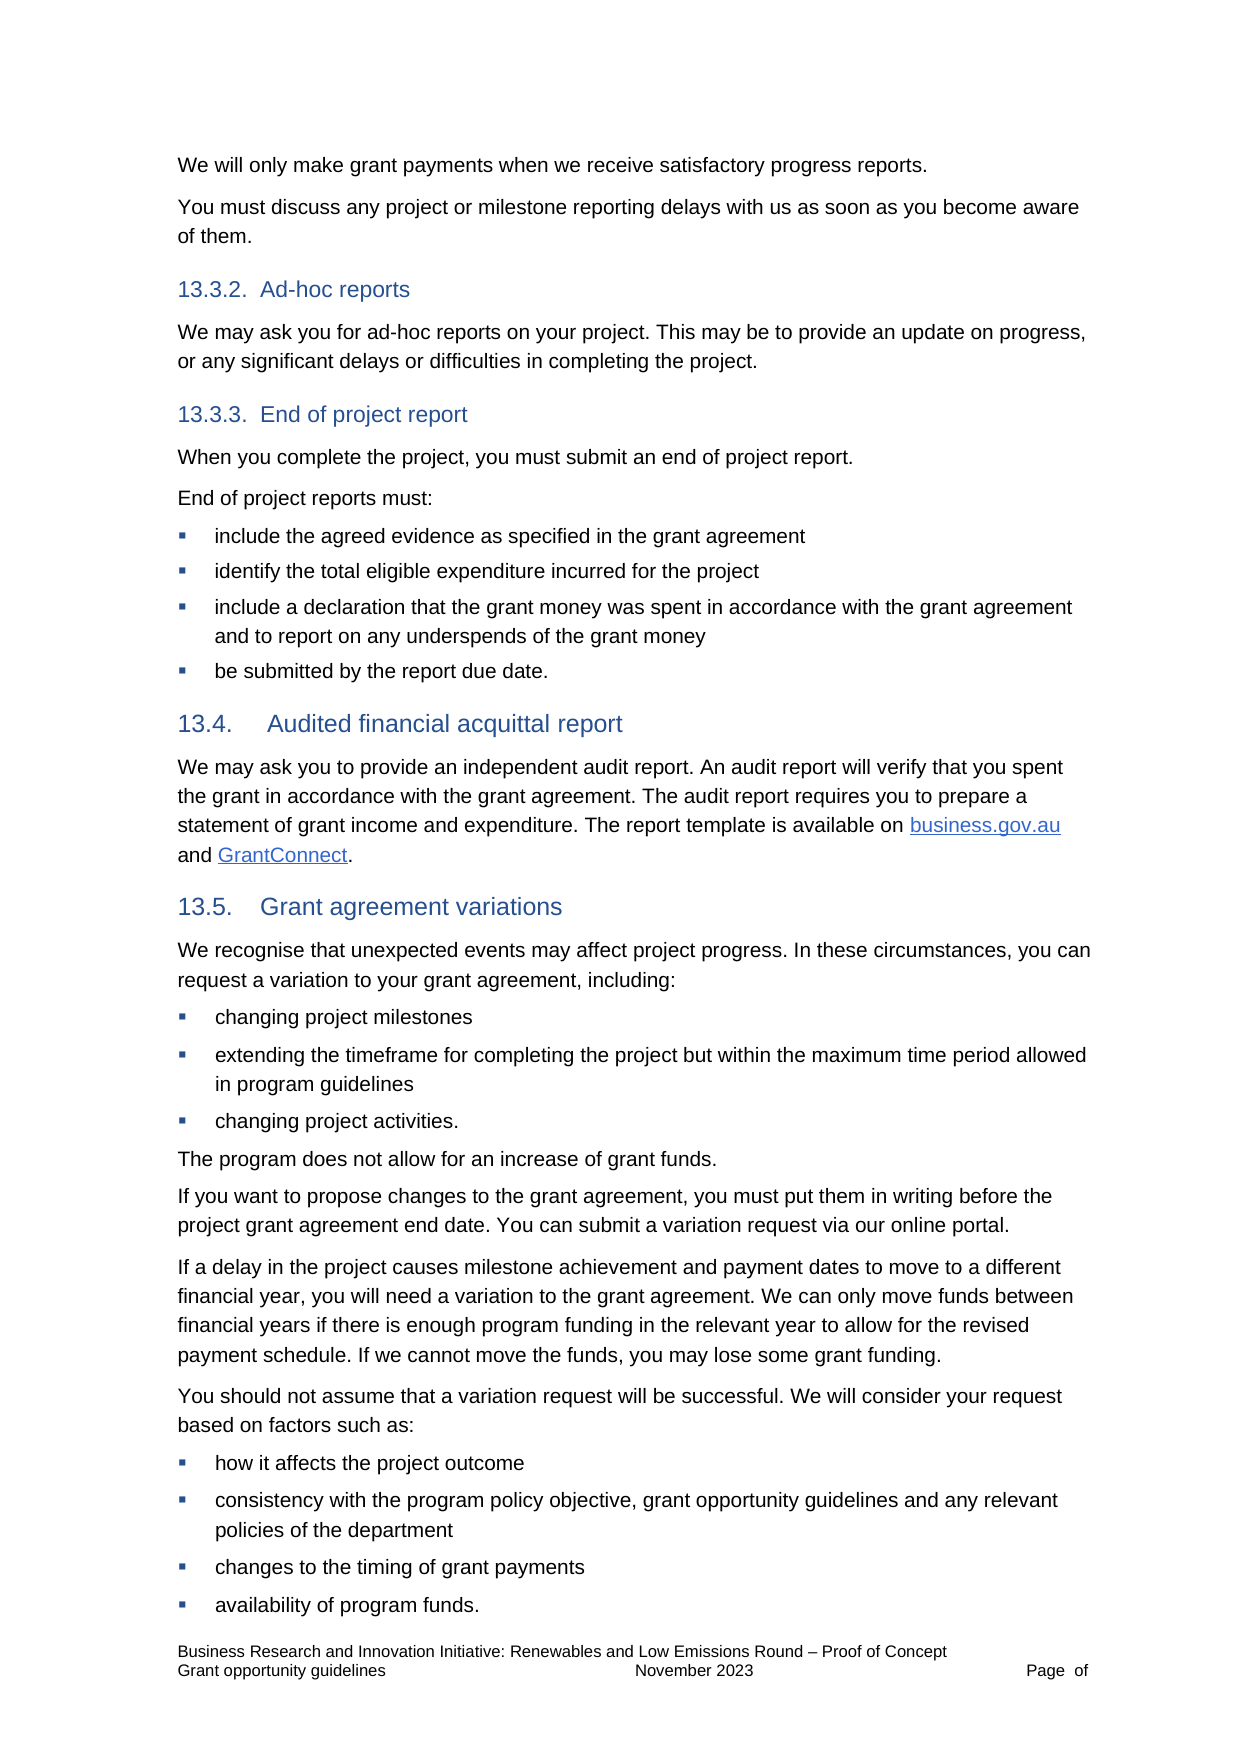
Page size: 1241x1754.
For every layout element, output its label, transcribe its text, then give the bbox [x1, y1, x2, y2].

text We will only make grant payments when we receive satisfactory progress reports. [177, 148, 1092, 177]
list consistency with the program policy objective, grant opportunity guidelines and any relevant policies of the department [177, 1483, 1092, 1541]
list include the agreed evidence as specified in the grant agreement [177, 518, 1092, 548]
list availability of program funds. [177, 1587, 1092, 1616]
list identify the total eligible expenditure incurred for the project [177, 554, 1092, 583]
text The program does not allow for an increase of grant funds. [177, 1141, 1092, 1171]
list extending the timeframe for completing the project but within the maximum time period allowed in program guidelines [177, 1037, 1092, 1096]
subtitle Grant agreement variations [177, 891, 1092, 921]
list how it affects the project outcome [177, 1446, 1092, 1475]
text We may ask you to provide an independent audit report. An audit report will verify that you spent the grant in accordance with the grant agreement. The audit report requires you to prepare a statement of grant income and expenditure. The report template is available on business.gov.au and GrantConnect. [177, 750, 1092, 866]
subtitle End of project report [177, 398, 1092, 427]
list be submitted by the report due date. [177, 654, 1092, 683]
subtitle Audited financial acquittal report [177, 708, 1092, 737]
text If you want to propose changes to the grant agreement, you must put them in writing before the project grant agreement end date. You can submit a variation request via our online portal. [177, 1179, 1092, 1237]
text You should not assume that a variation request will be successful. We will consider your request based on factors such as: [177, 1379, 1092, 1437]
list changing project activities. [177, 1104, 1092, 1133]
list include a declaration that the grant money was spent in accordance with the grant agreement and to report on any underspends of the grant money [177, 589, 1092, 648]
text When you complete the project, you must submit an end of project report. [177, 439, 1092, 468]
list changes to the timing of grant payments [177, 1550, 1092, 1579]
text We recognise that unexpected events may affect project progress. In these circumstances, you can request a variation to your grant agreement, including: [177, 933, 1092, 991]
text We may ask you for ad-hoc reports on your project. This may be to provide an update on progress, or any significant delays or difficulties in completing the project. [177, 314, 1092, 373]
text End of project reports must: [177, 481, 1092, 510]
text If a delay in the project causes milestone achievement and payment dates to move to a different financial year, you will need a variation to the grant agreement. We can only move funds between financial years if there is enough program funding in the relevant year to allow for the revised payment schedule. If we cannot move the funds, you may lose some grant funding. [177, 1250, 1092, 1366]
subtitle Ad-hoc reports [177, 273, 1092, 302]
text You must discuss any project or milestone reporting delays with us as soon as you become aware of them. [177, 189, 1092, 248]
list changing project milestones [177, 1000, 1092, 1029]
